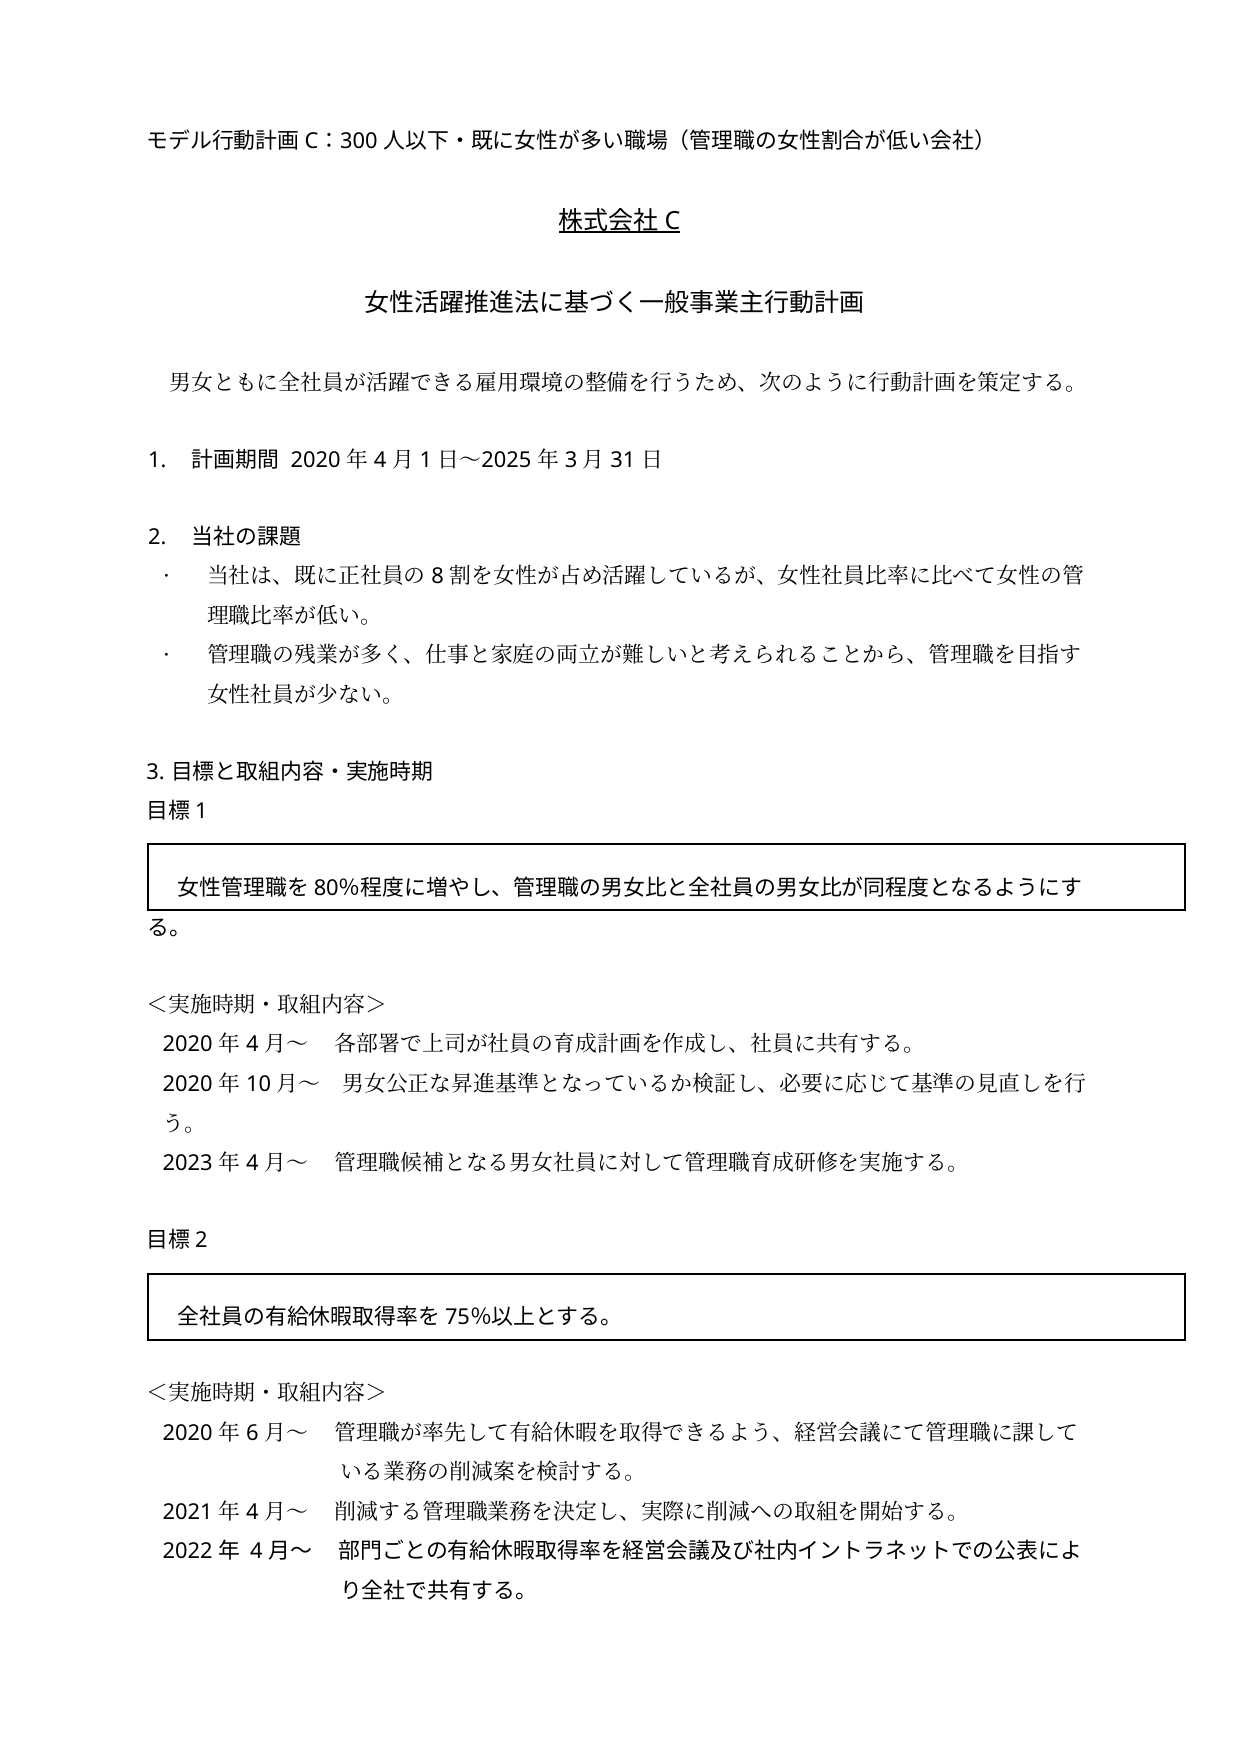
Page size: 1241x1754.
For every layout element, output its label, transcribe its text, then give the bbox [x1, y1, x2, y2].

text ＜実施時期・取組内容＞ [146, 1376, 1093, 1407]
text 3. 目標と取組内容・実施時期 [146, 754, 502, 785]
text モデル行動計画 C：300 人以下・既に女性が多い職場（管理職の女性割合が低い会社） [146, 123, 1093, 155]
text ＜実施時期・取組内容＞ [146, 987, 1093, 1019]
text 株式会社 C [162, 200, 1077, 237]
text 2020 年 4 月～ 各部署で上司が社員の育成計画を作成し、社員に共有する。 [162, 1027, 1093, 1058]
list 管理職の残業が多く、仕事と家庭の両立が難しいと考えられることから、管理職を目指す女性社員が少ない。 [163, 637, 1093, 708]
list 当社は、既に正社員の 8 割を女性が占め活躍しているが、女性社員比率に比べて女性の管理職比率が低い。 [163, 558, 1093, 629]
text 2020 年 6 月～ 管理職が率先して有給休暇を取得できるよう、経営会議にて管理職に課している業務の削減案を検討する。 [162, 1415, 1093, 1486]
list 当社の課題 [148, 519, 1093, 551]
text 女性活躍推進法に基づく一般事業主行動計画 [162, 283, 1067, 319]
text 男女ともに全社員が活躍できる雇用環境の整備を行うため、次のように行動計画を策定する。 [147, 365, 1093, 397]
text 目標 1 [146, 793, 502, 825]
text 目標 2 [146, 1222, 1093, 1253]
text 女性管理職を 80％程度に増やし、管理職の男女比と全社員の男女比が同程度となるようにする。 [147, 911, 1085, 942]
text 2023 年 4 月～ 管理職候補となる男女社員に対して管理職育成研修を実施する。 [162, 1145, 1093, 1177]
text 全社員の有給休暇取得率を 75％以上とする。 [149, 1299, 1085, 1330]
text 2021 年 4 月～ 削減する管理職業務を決定し、実際に削減への取組を開始する。 [162, 1494, 1093, 1526]
text 2020 年 10 月～ 男女公正な昇進基準となっているか検証し、必要に応じて基準の見直しを行う。 [162, 1066, 1093, 1137]
text 2022 年 4 月～ 部門ごとの有給休暇取得率を経営会議及び社内イントラネットでの公表により全社で共有する。 [162, 1533, 1093, 1605]
text 女性管理職を 80％程度に増やし、管理職の男女比と全社員の男女比が同程度となるようにする。 [149, 870, 1085, 909]
list 計画期間 2020 年 4 月 1 日～2025 年 3 月 31 日 [148, 442, 1093, 474]
